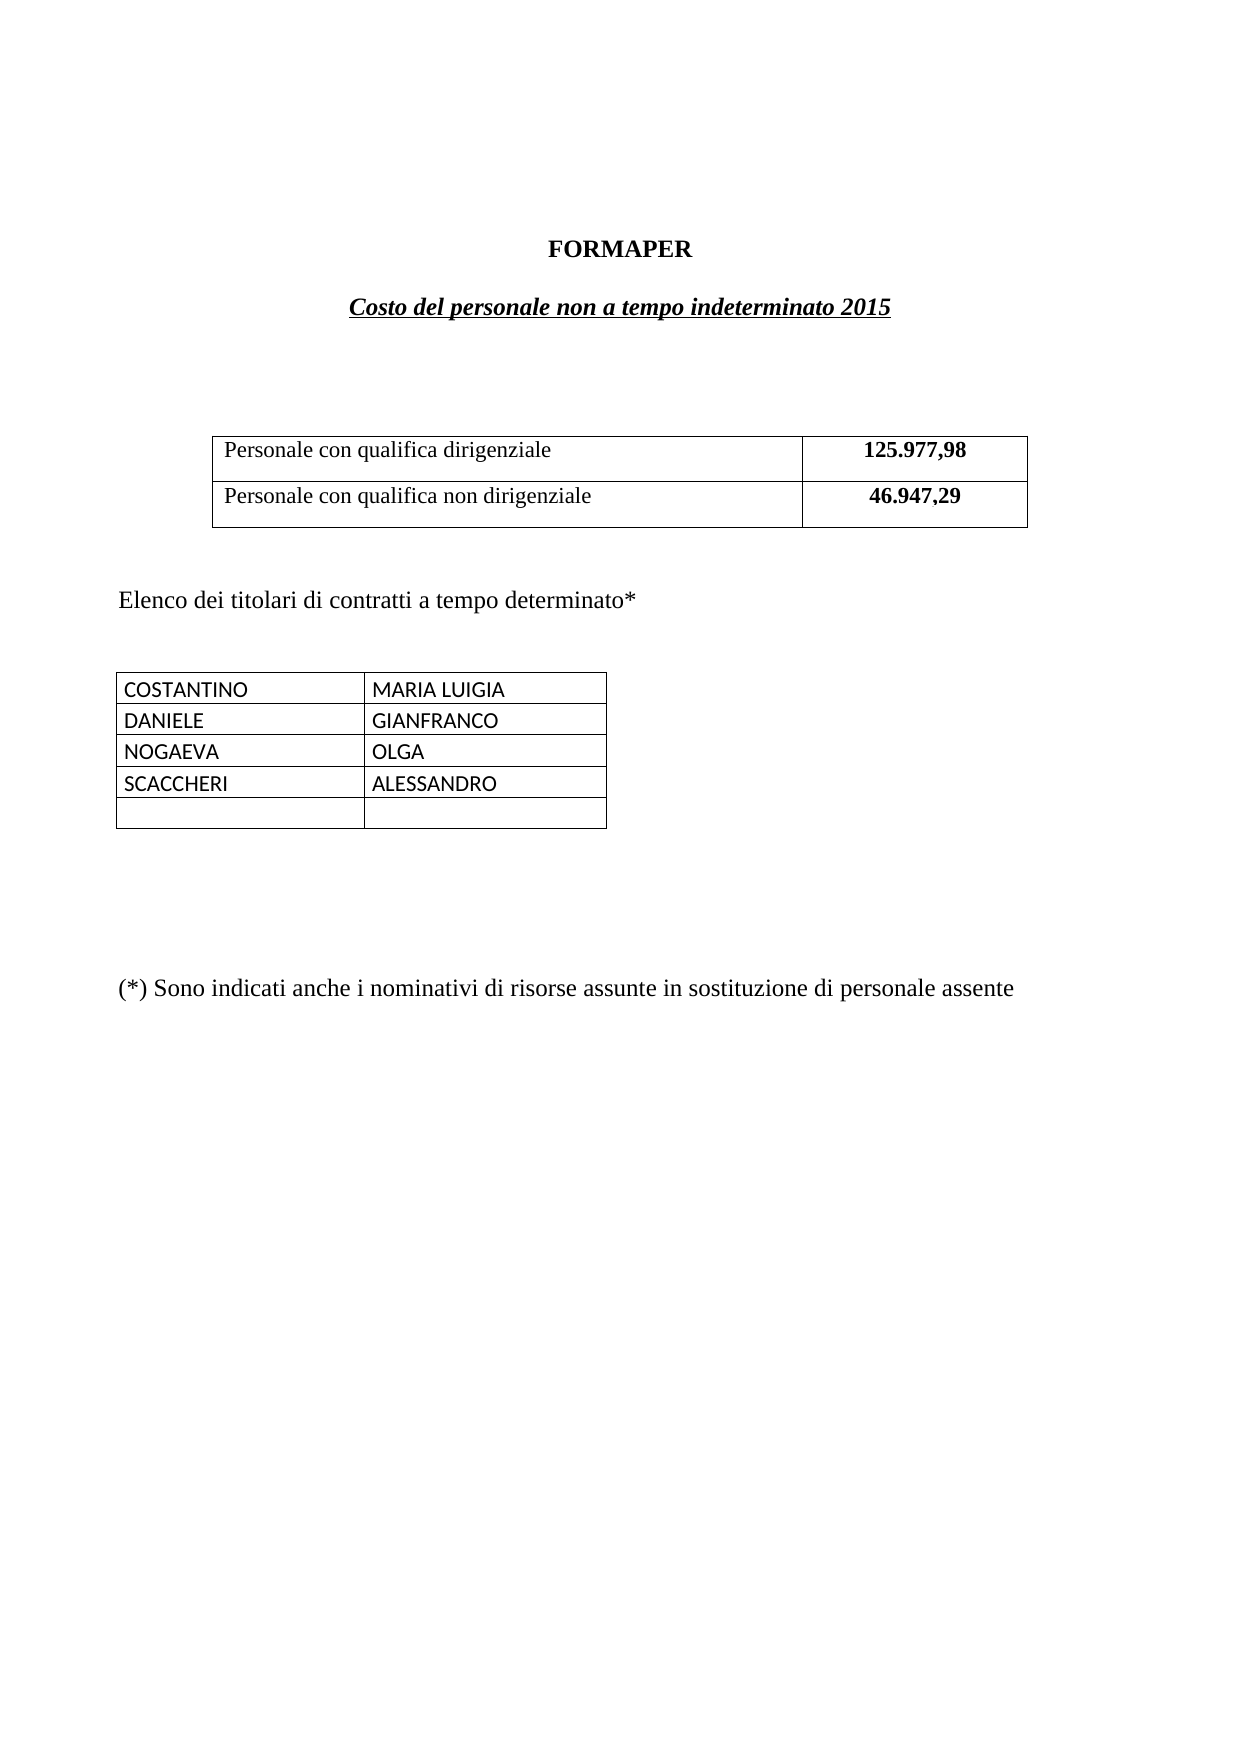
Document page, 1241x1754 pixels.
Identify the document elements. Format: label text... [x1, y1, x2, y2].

table_header Personale con qualifica dirigenziale [213, 437, 802, 481]
table_cell 46.947,29 [803, 482, 1027, 527]
table_header 125.977,98 [803, 437, 1027, 481]
text Costo del personale non a tempo indeterminato 2015 [118, 292, 1122, 321]
table_cell NOGAEVA [117, 735, 364, 766]
table_cell SCACCHERI [117, 767, 364, 797]
table_cell GIANFRANCO [365, 704, 606, 734]
table_cell DANIELE [117, 704, 364, 734]
text FORMAPER [118, 234, 1122, 263]
table_cell Personale con qualifica non dirigenziale [213, 482, 802, 527]
table_cell [117, 798, 364, 828]
table_cell [365, 798, 606, 828]
table_cell ALESSANDRO [365, 767, 606, 797]
table_header COSTANTINO [117, 673, 364, 703]
text (*) Sono indicati anche i nominativi di risorse assunte in sostituzione di personale assente [118, 973, 1122, 1002]
text Elenco dei titolari di contratti a tempo determinato* [118, 586, 1122, 614]
table_header MARIA LUIGIA [365, 673, 606, 703]
table_cell OLGA [365, 735, 606, 766]
